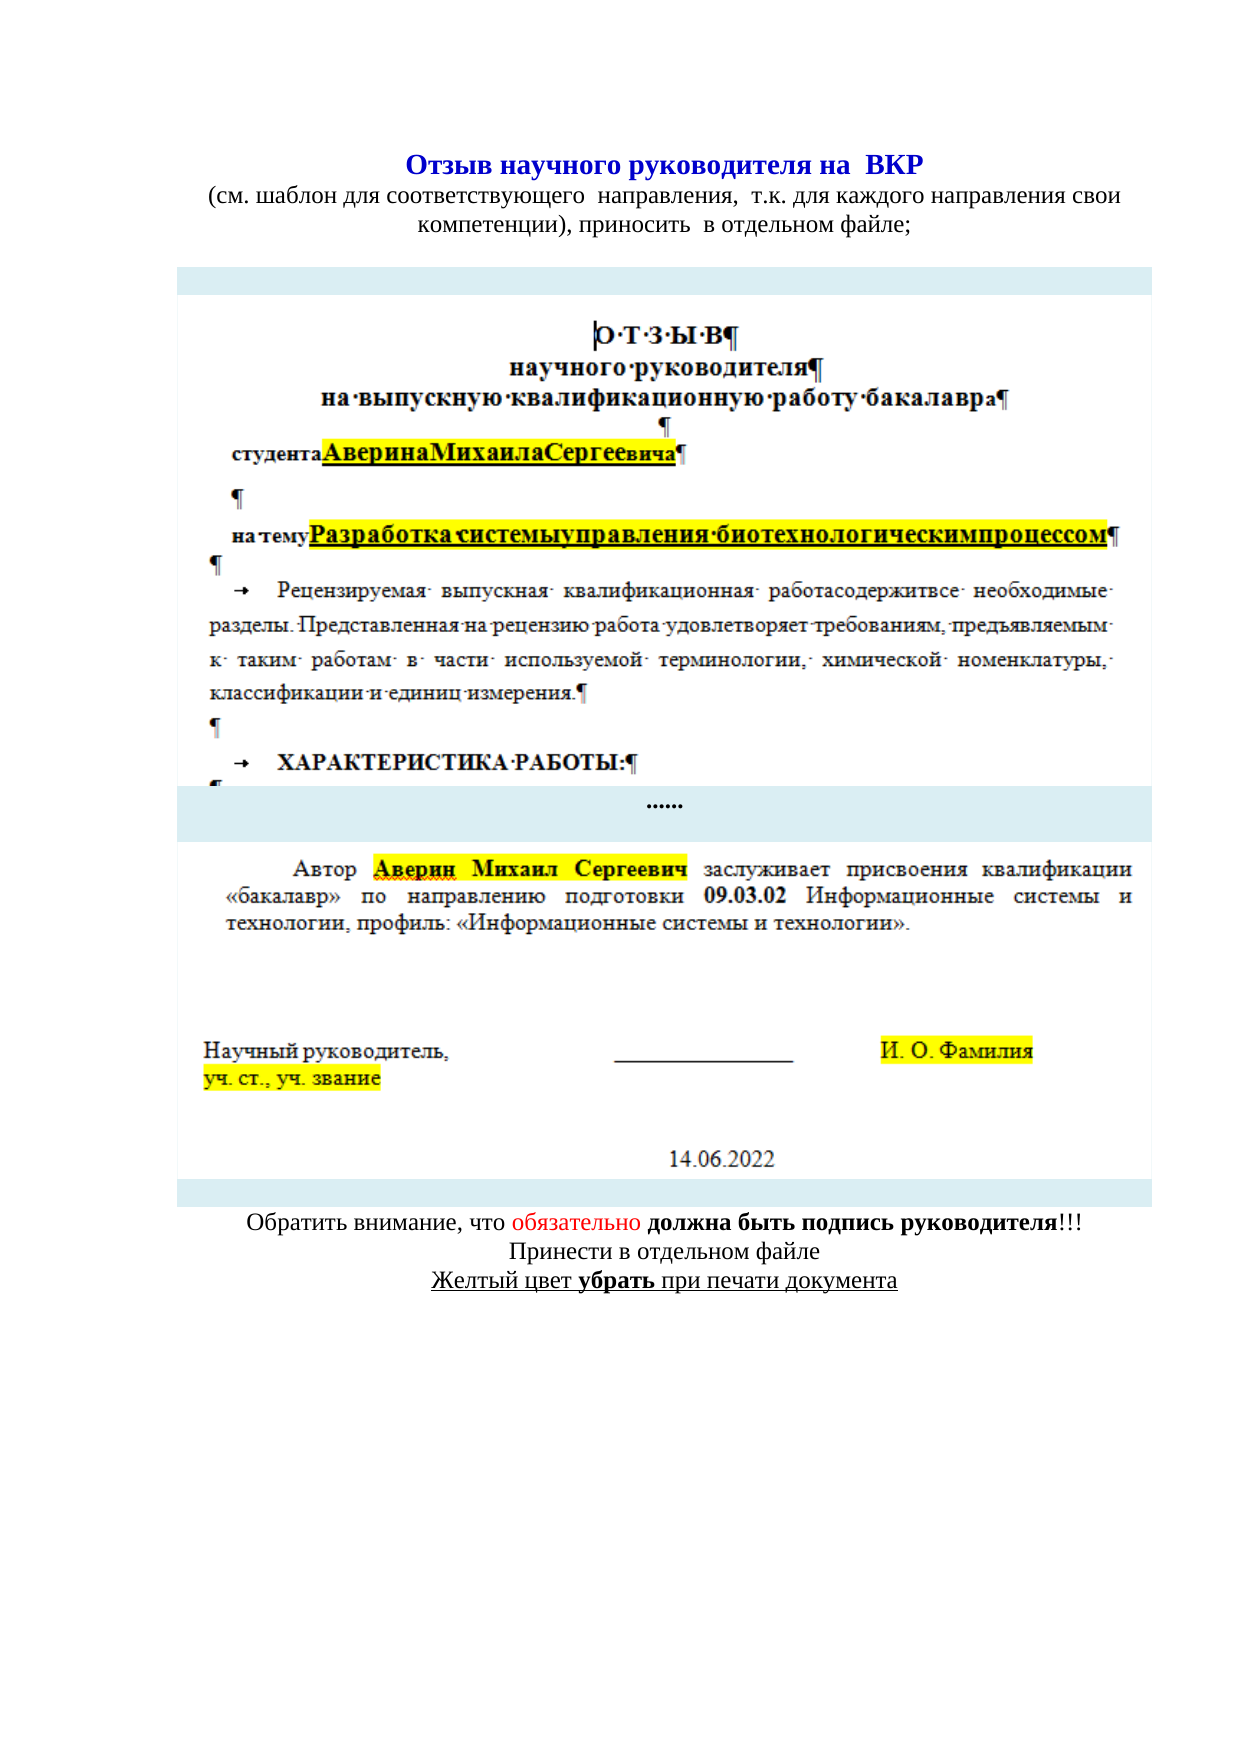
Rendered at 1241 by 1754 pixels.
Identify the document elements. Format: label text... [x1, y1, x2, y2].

text Принести в отдельном файле [177, 1236, 1152, 1265]
picture [177, 295, 1152, 786]
text Отзыв научного руководителя на ВКР [177, 147, 1152, 180]
text (см. шаблон для соответствующего направления, т.к. для каждого направления свои компетенции), приносить в отдельном файле; [177, 180, 1152, 238]
text Желтый цвет убрать при печати документа [177, 1265, 1152, 1294]
text Обратить внимание, что обязательно должна быть подпись руководителя!!! [177, 1207, 1152, 1236]
text ...... [177, 786, 1152, 814]
picture [177, 842, 1152, 1179]
